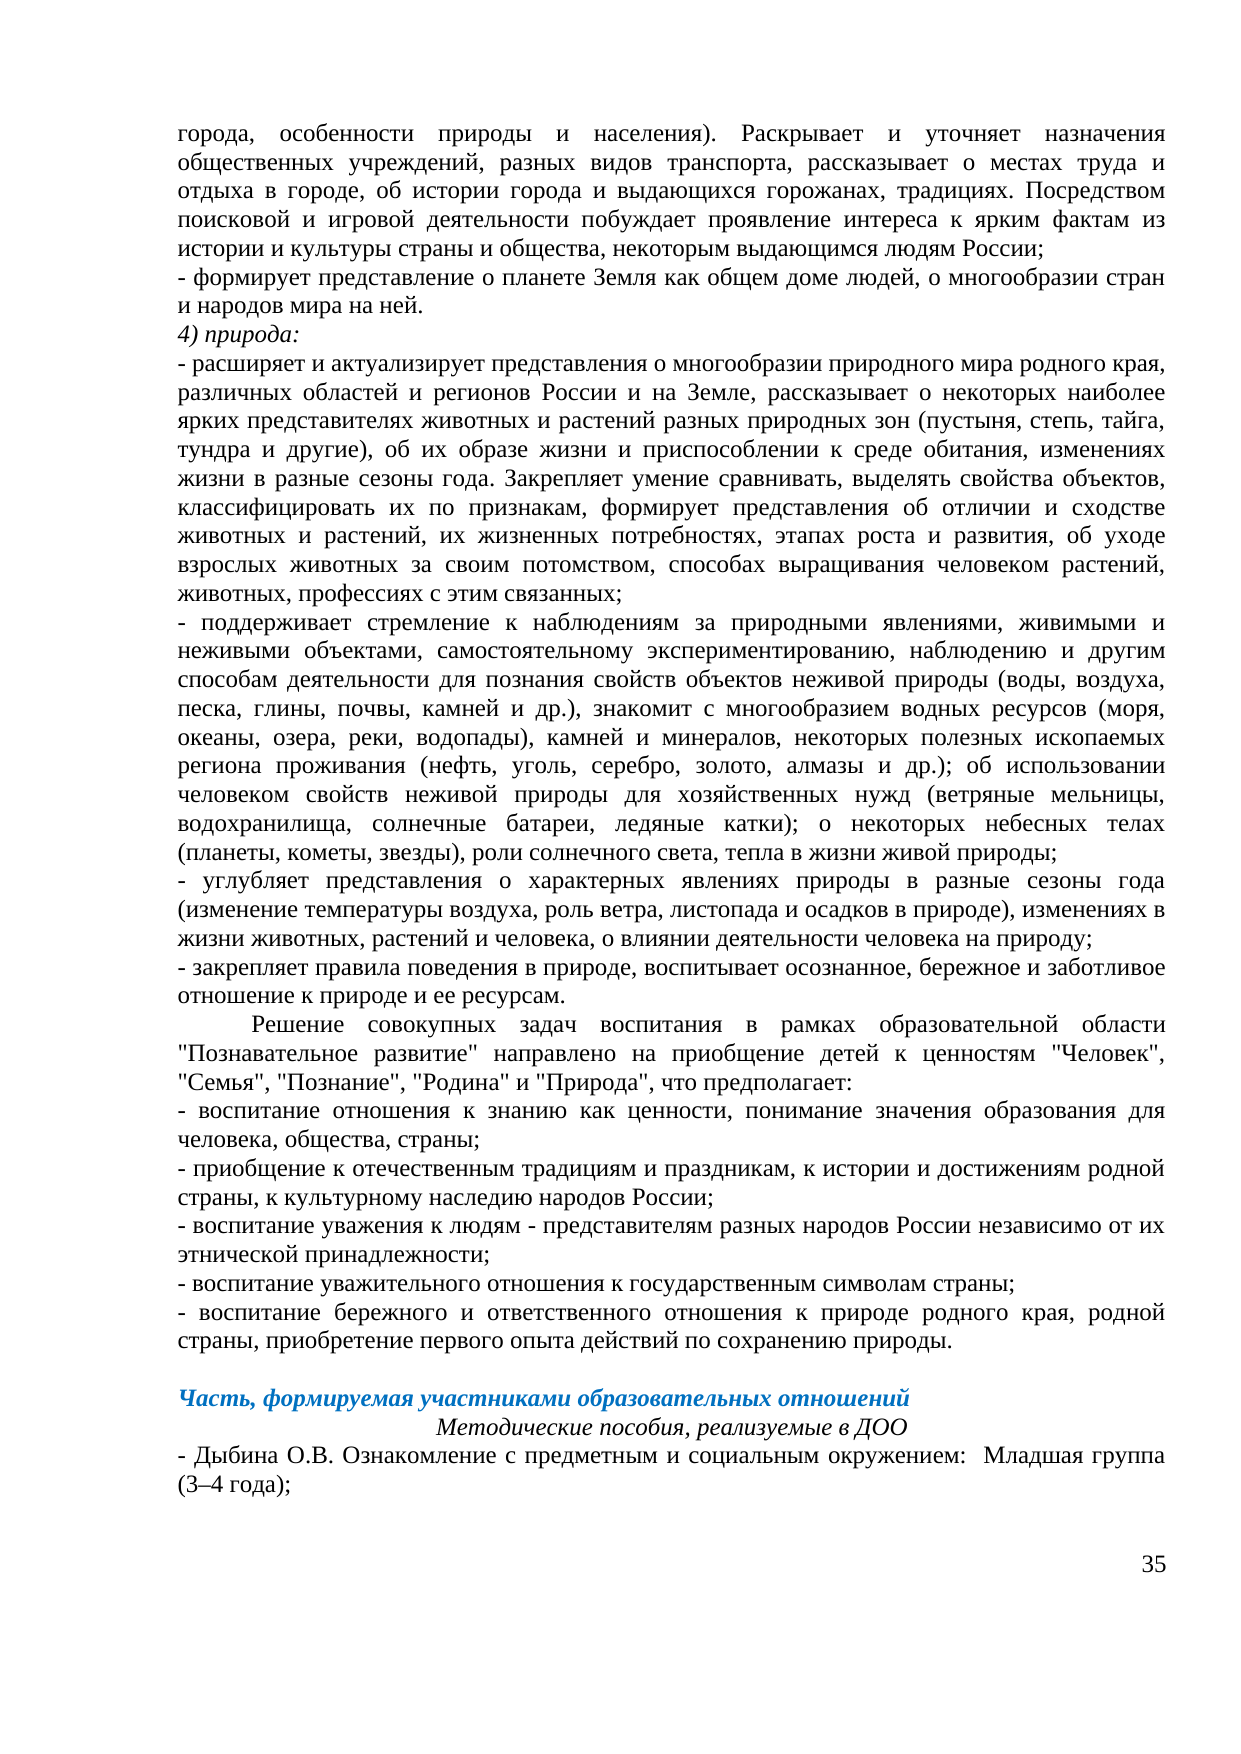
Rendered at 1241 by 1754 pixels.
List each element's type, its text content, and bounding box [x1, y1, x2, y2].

text - воспитание бережного и ответственного отношения к природе родного края, родной страны, приобретение первого опыта действий по сохранению природы. [177, 1297, 1166, 1354]
text - поддерживает стремление к наблюдениям за природными явлениями, живимыми и неживыми объектами, самостоятельному экспериментированию, наблюдению и другим способам деятельности для познания свойств объектов неживой природы (воды, воздуха, песка, глины, почвы, камней и др.), знакомит с многообразием водных ресурсов (моря, океаны, озера, реки, водопады), камней и минералов, некоторых полезных ископаемых региона проживания (нефть, уголь, серебро, золото, алмазы и др.); об использовании человеком свойств неживой природы для хозяйственных нужд (ветряные мельницы, водохранилища, солнечные батареи, ледяные катки); о некоторых небесных телах (планеты, кометы, звезды), роли солнечного света, тепла в жизни живой природы; [177, 607, 1166, 866]
text - воспитание уважительного отношения к государственным символам страны; [177, 1268, 1166, 1297]
text - расширяет и актуализирует представления о многообразии природного мира родного края, различных областей и регионов России и на Земле, рассказывает о некоторых наиболее ярких представителях животных и растений разных природных зон (пустыня, степь, тайга, тундра и другие), об их образе жизни и приспособлении к среде обитания, изменениях жизни в разные сезоны года. Закрепляет умение сравнивать, выделять свойства объектов, классифицировать их по признакам, формирует представления об отличии и сходстве животных и растений, их жизненных потребностях, этапах роста и развития, об уходе взрослых животных за своим потомством, способах выращивания человеком растений, животных, профессиях с этим связанных; [177, 348, 1166, 607]
text - формирует представление о планете Земля как общем доме людей, о многообразии стран и народов мира на ней. [177, 262, 1166, 319]
text 4) природа: [177, 319, 1166, 348]
text Решение совокупных задач воспитания в рамках образовательной области "Познавательное развитие" направлено на приобщение детей к ценностям "Человек", "Семья", "Познание", "Родина" и "Природа", что предполагает: [177, 1009, 1166, 1096]
text - углубляет представления о характерных явлениях природы в разные сезоны года (изменение температуры воздуха, роль ветра, листопада и осадков в природе), изменениях в жизни животных, растений и человека, о влиянии деятельности человека на природу; [177, 866, 1166, 952]
text - Дыбина О.В. Ознакомление с предметным и социальным окружением: Младшая группа (3–4 года); [177, 1441, 1166, 1498]
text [177, 118, 1166, 262]
text - воспитание уважения к людям - представителям разных народов России независимо от их этнической принадлежности; [177, 1211, 1166, 1268]
text - закрепляет правила поведения в природе, воспитывает осознанное, бережное и заботливое отношение к природе и ее ресурсам. [177, 952, 1166, 1009]
text - воспитание отношения к знанию как ценности, понимание значения образования для человека, общества, страны; [177, 1096, 1166, 1153]
text - приобщение к отечественным традициям и праздникам, к истории и достижениям родной страны, к культурному наследию народов России; [177, 1153, 1166, 1211]
text Методические пособия, реализуемые в ДОО [177, 1412, 1166, 1441]
text Часть, формируемая участниками образовательных отношений [177, 1383, 1166, 1412]
